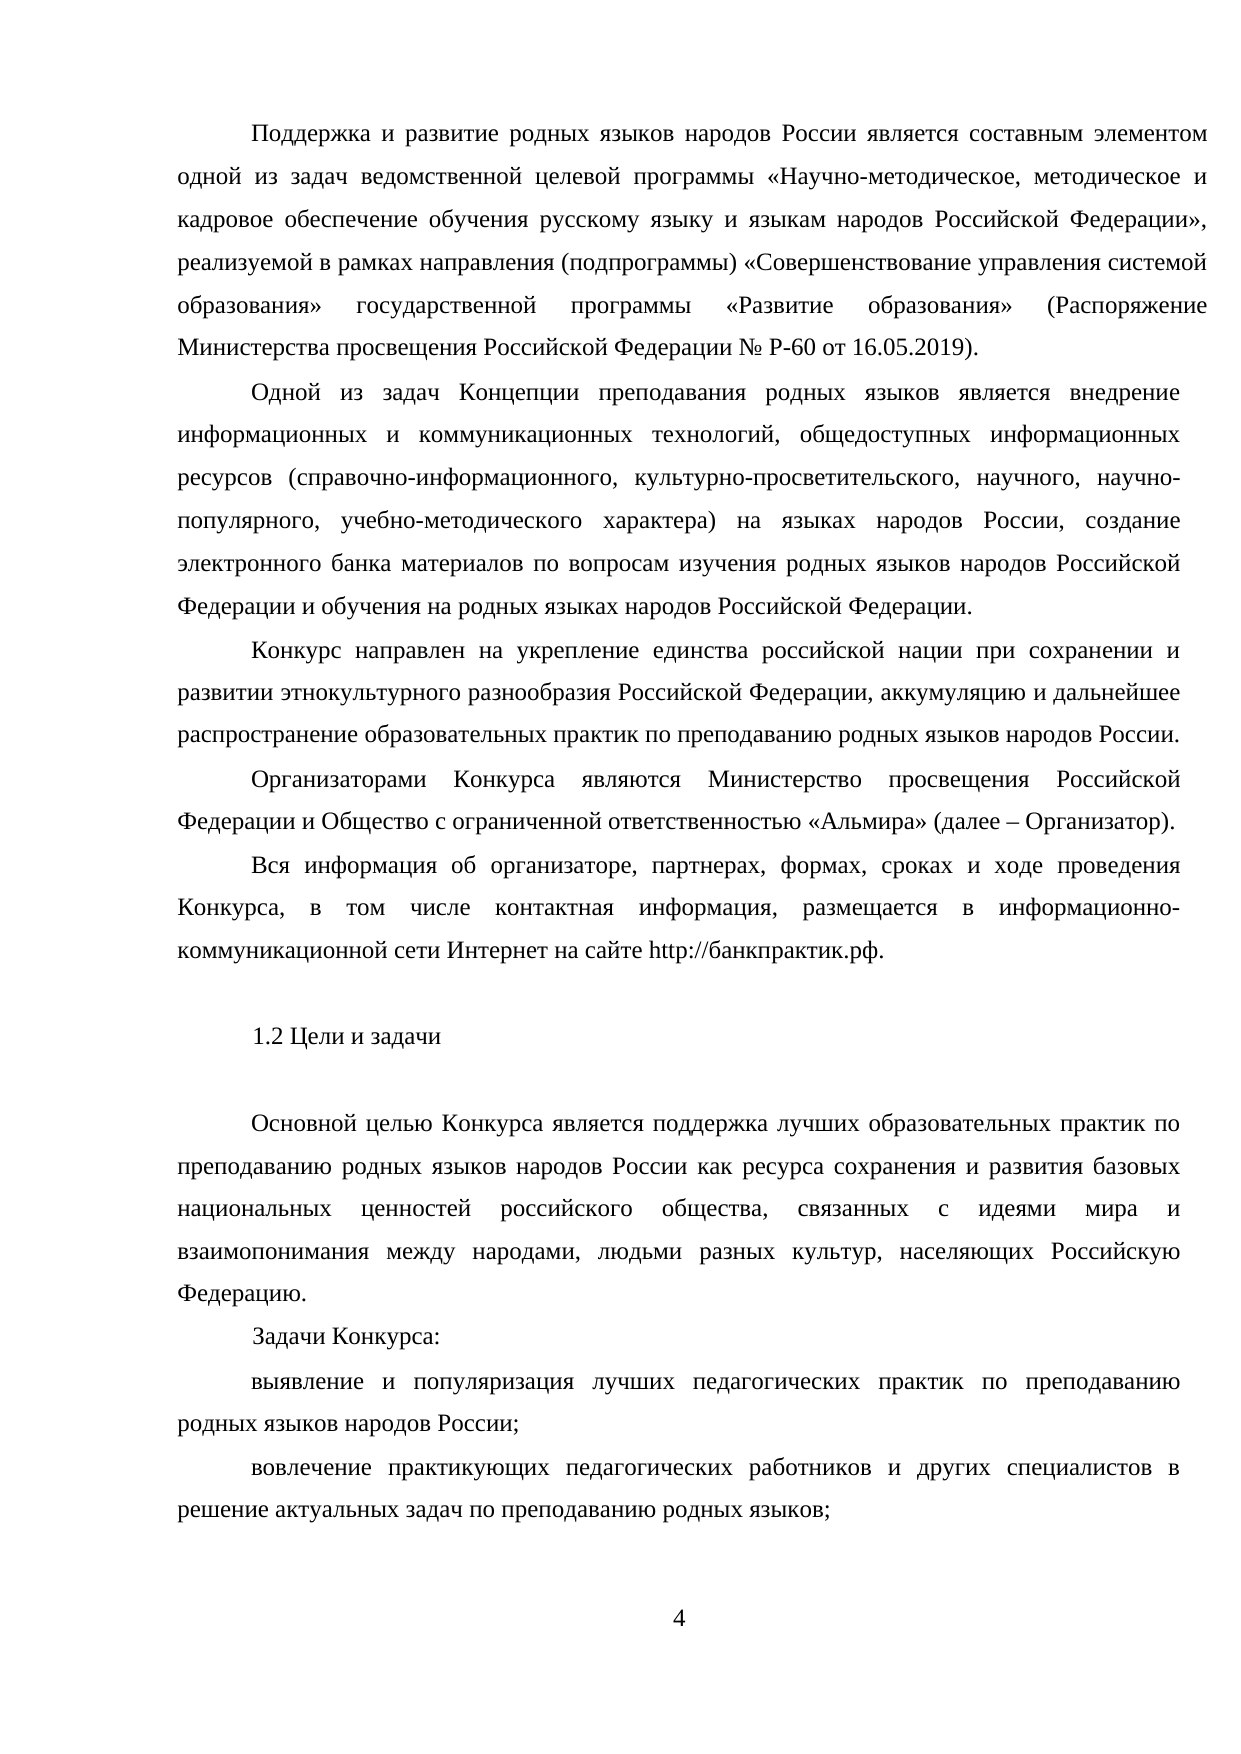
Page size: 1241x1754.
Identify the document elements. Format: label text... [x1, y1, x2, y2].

text Поддержка и развитие родных языков народов России является составным элементом одной из задач ведомственной целевой программы «Научно-методическое, методическое и кадровое обеспечение обучения русскому языку и языкам народов Российской Федерации», реализуемой в рамках направления (подпрограммы) «Совершенствование управления системой образования» государственной программы «Развитие образования» (Распоряжение Министерства просвещения Российской Федерации № Р-60 от 16.05.2019). [177, 118, 1208, 361]
text Организаторами Конкурса являются Министерство просвещения Российской Федерации и Общество с ограниченной ответственностью «Альмира» (далее – Организатор). [177, 764, 1181, 834]
text вовлечение практикующих педагогических работников и других специалистов в решение актуальных задач по преподаванию родных языков; [177, 1452, 1181, 1523]
text Конкурс направлен на укрепление единства российской нации при сохранении и развитии этнокультурного разнообразия Российской Федерации, аккумуляцию и дальнейшее распространение образовательных практик по преподаванию родных языков народов России. [177, 635, 1181, 748]
text Одной из задач Концепции преподавания родных языков является внедрение информационных и коммуникационных технологий, общедоступных информационных ресурсов (справочно-информационного, культурно-просветительского, научного, научно-популярного, учебно-методического характера) на языках народов России, создание электронного банка материалов по вопросам изучения родных языков народов Российской Федерации и обучения на родных языках народов Российской Федерации. [177, 377, 1181, 619]
text 4 [150, 1603, 1208, 1631]
text Вся информация об организаторе, партнерах, формах, сроках и ходе проведения Конкурса, в том числе контактная информация, размещается в информационно-коммуникационной сети Интернет на сайте http://банкпрактик.рф. [177, 850, 1181, 963]
text 1.2 Цели и задачи [252, 1021, 1181, 1050]
text выявление и популяризация лучших педагогических практик по преподаванию родных языков народов России; [177, 1366, 1181, 1436]
text Основной целью Конкурса является поддержка лучших образовательных практик по преподаванию родных языков народов России как ресурса сохранения и развития базовых национальных ценностей российского общества, связанных с идеями мира и взаимопонимания между народами, людьми разных культур, населяющих Российскую Федерацию. [177, 1108, 1181, 1307]
text Задачи Конкурса: [252, 1321, 1181, 1350]
